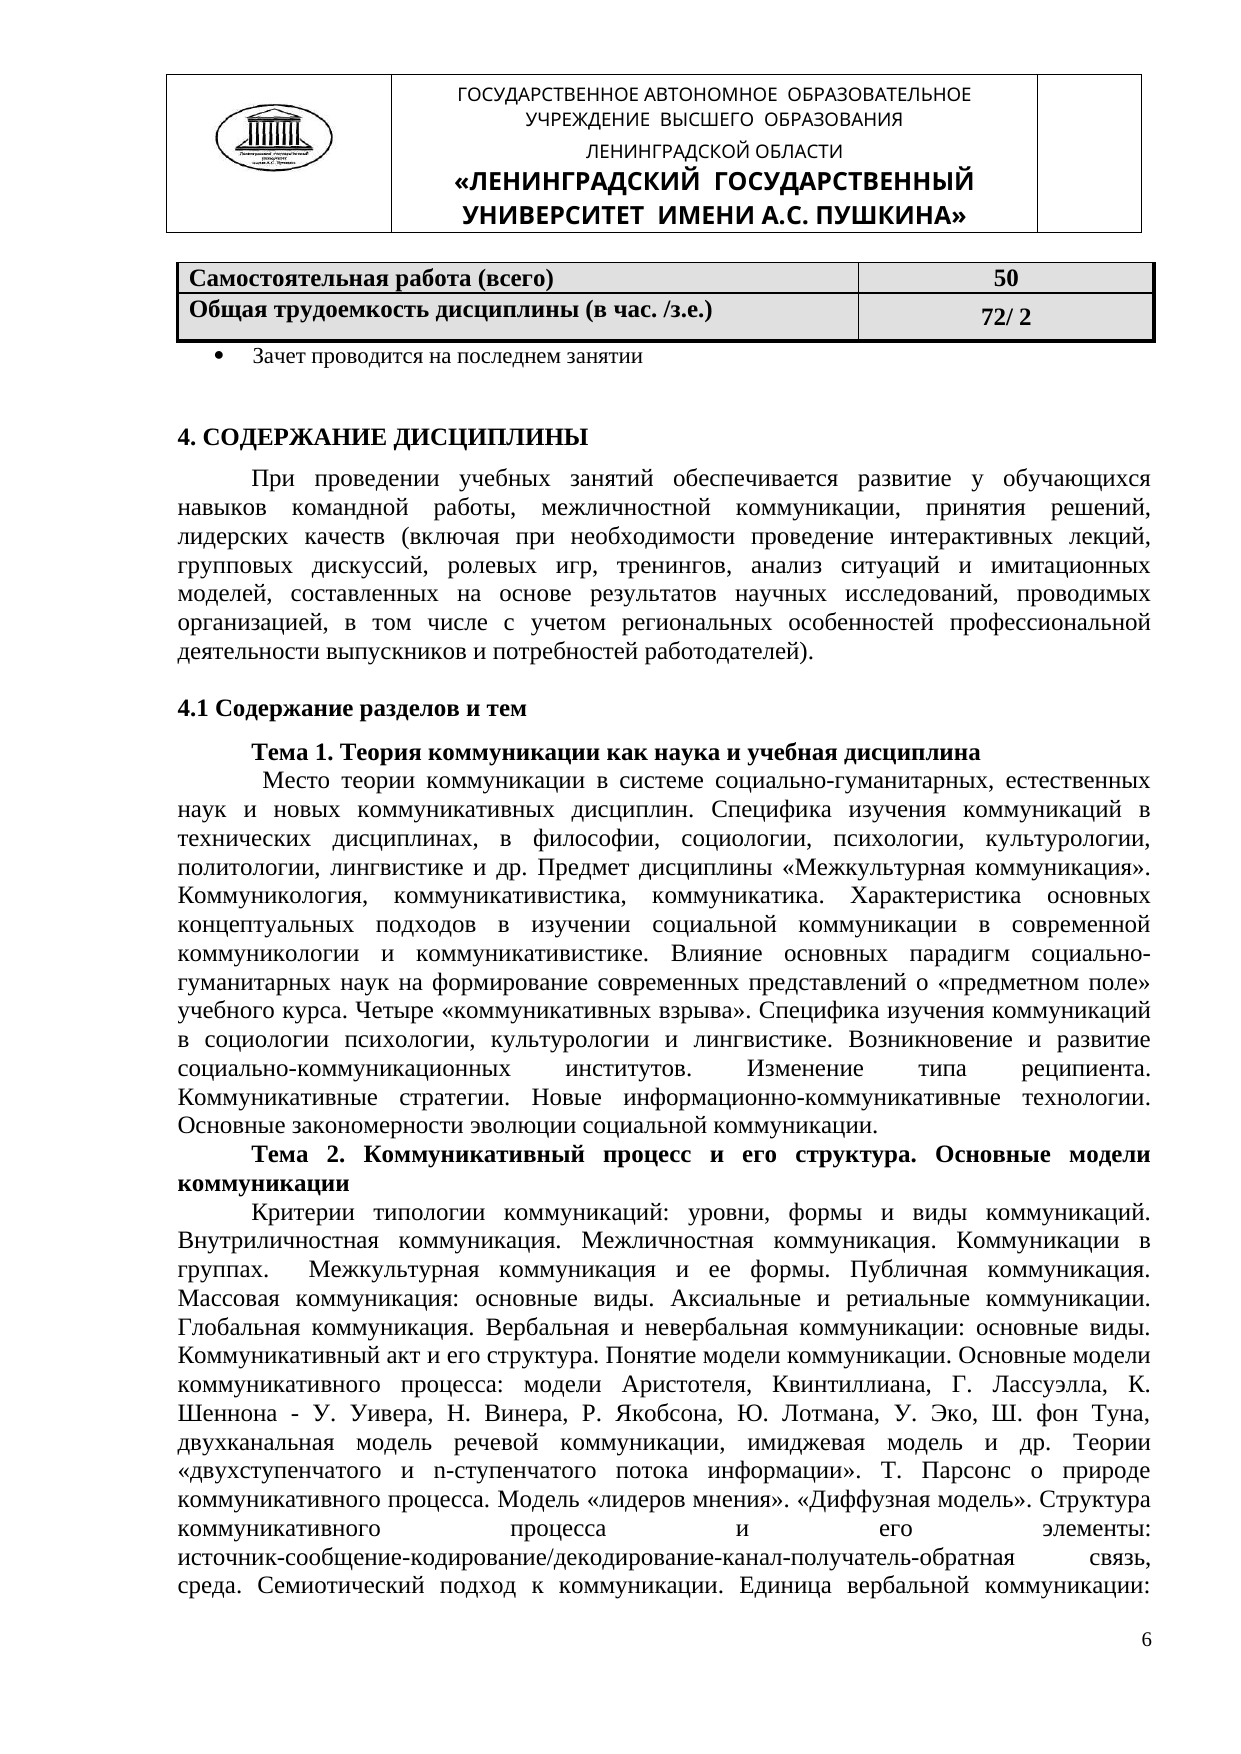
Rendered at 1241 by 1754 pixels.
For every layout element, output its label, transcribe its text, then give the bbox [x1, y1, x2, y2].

text Тема 2. Коммуникативный процесс и его структура. Основные модели коммуникации [177, 1139, 1152, 1197]
picture [187, 75, 371, 202]
text 4.1 Содержание разделов и тем [177, 693, 1152, 722]
text 4. Содержание дисциплины [177, 422, 1152, 451]
text Место теории коммуникации в системе социально-гуманитарных, естественных наук и новых коммуникативных дисциплин. Специфика изучения коммуникаций в технических дисциплинах, в философии, социологии, психологии, культурологии, политологии, лингвистике и др. Предмет дисциплины «Межкультурная коммуникация». Коммуникология, коммуникативистика, коммуникатика. Характеристика основных концептуальных подходов в изучении социальной коммуникации в современной коммуникологии и коммуникативистике. Влияние основных парадигм социально-гуманитарных наук на формирование современных представлений о «предметном поле» учебного курса. Четыре «коммуникативных взрыва». Специфика изучения коммуникаций в социологии психологии, культурологии и лингвистике. Возникновение и развитие социально-коммуникационных институтов. Изменение типа реципиента. Коммуникативные стратегии. Новые информационно-коммуникативные технологии. Основные закономерности эволюции социальной коммуникации. [177, 765, 1152, 1139]
table_cell 72/ 2 [859, 294, 1152, 339]
text При проведении учебных занятий обеспечивается развитие у обучающихся навыков командной работы, межличностной коммуникации, принятия решений, лидерских качеств (включая при необходимости проведение интерактивных лекций, групповых дискуссий, ролевых игр, тренингов, анализ ситуаций и имитационных моделей, составленных на основе результатов научных исследований, проводимых организацией, в том числе с учетом региональных особенностей профессиональной деятельности выпускников и потребностей работодателей). [177, 463, 1152, 665]
list Зачет проводится на последнем занятии [215, 343, 1152, 369]
table_cell Общая трудоемкость дисциплины (в час. /з.е.) [179, 294, 858, 339]
text Тема 1. Теория коммуникации как наука и учебная дисциплина [177, 737, 1152, 765]
table_cell Самостоятельная работа (всего) [179, 263, 858, 292]
table_cell 50 [859, 263, 1152, 292]
